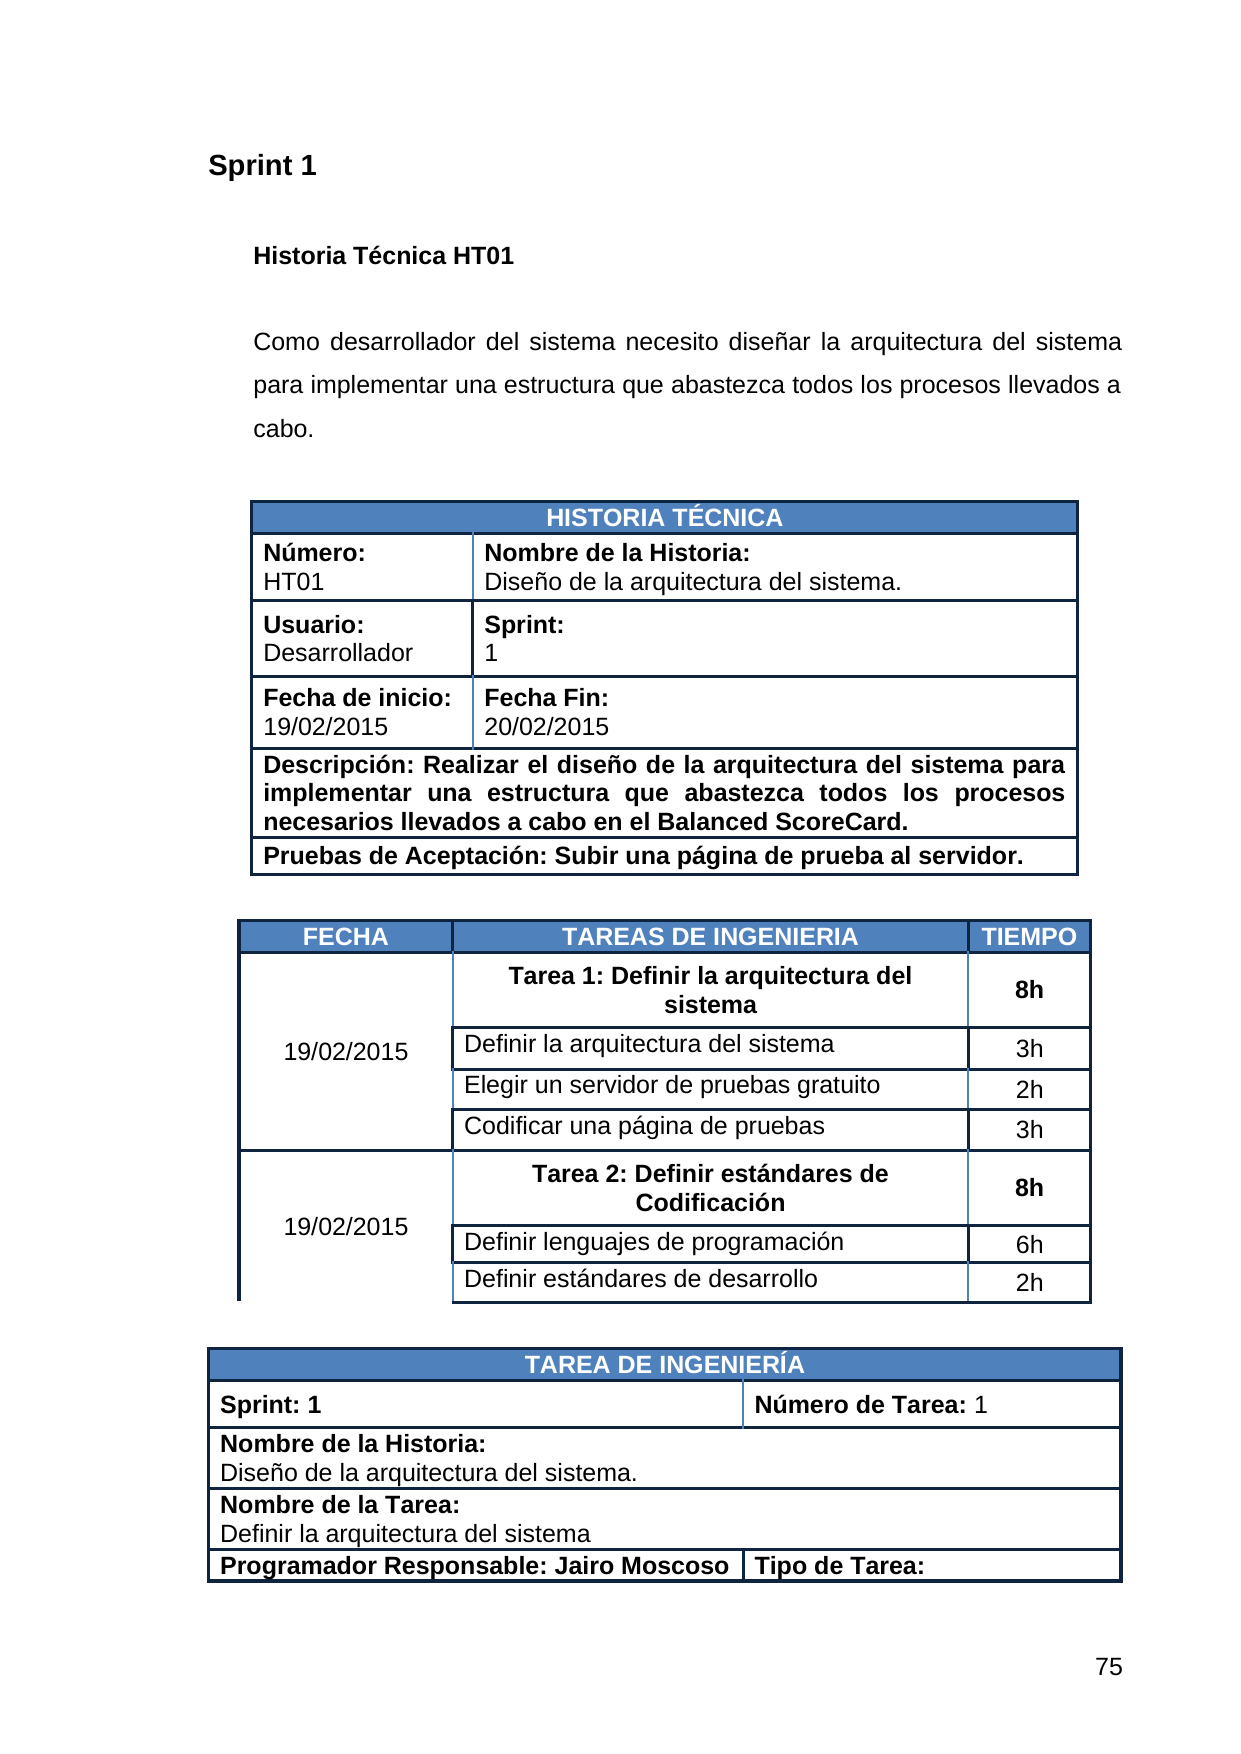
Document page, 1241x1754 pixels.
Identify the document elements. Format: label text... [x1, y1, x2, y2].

table_cell Pruebas de Aceptación: Subir una página de prueba al servidor. [253, 839, 1076, 872]
table_cell Definir la arquitectura del sistema [454, 1029, 967, 1067]
subtitle Historia Técnica HT01 [209, 241, 1108, 270]
table_cell 2h [969, 1264, 1089, 1301]
table_header TIEMPO [970, 922, 1089, 951]
table_cell Número de Tarea: 1 [744, 1382, 1119, 1426]
table_cell 19/02/2015 [241, 1152, 452, 1301]
table_cell Fecha de inicio: 19/02/2015 [253, 678, 472, 747]
table_cell 2h [969, 1071, 1089, 1108]
table_cell 3h [970, 1029, 1089, 1067]
table_cell Usuario: Desarrollador [253, 602, 471, 675]
table_header FECHA [241, 922, 451, 951]
table_cell Definir estándares de desarrollo [454, 1264, 967, 1301]
table_header TAREA DE INGENIERÍA [210, 1350, 1119, 1379]
table_cell Definir lenguajes de programación [454, 1227, 967, 1261]
table_cell Descripción: Realizar el diseño de la arquitectura del sistema para implementar una estructura que abastezca todos los procesos necesarios llevados a cabo en el Balanced ScoreCard. [253, 750, 1076, 836]
table_cell Sprint: 1 [210, 1382, 742, 1426]
table_header TAREAS DE INGENIERIA [454, 922, 967, 951]
subtitle Sprint 1 [208, 148, 1123, 181]
table_cell 8h [969, 954, 1089, 1026]
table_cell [210, 1551, 742, 1579]
table_cell Elegir un servidor de pruebas gratuito [454, 1071, 967, 1108]
table_cell Tarea 1: Definir la arquitectura del sistema [454, 954, 967, 1026]
table_cell Nombre de la Historia: Diseño de la arquitectura del sistema. [474, 535, 1076, 599]
table_cell 3h [970, 1111, 1089, 1148]
table_cell Sprint: 1 [474, 602, 1076, 675]
table_cell 8h [969, 1152, 1089, 1224]
table_cell Codificar una página de pruebas [454, 1111, 967, 1148]
text Como desarrollador del sistema necesito diseñar la arquitectura del sistema para implementar una estructura que abastezca todos los procesos llevados a cabo. [253, 327, 1123, 442]
table_header HISTORIA TÉCNICA [253, 503, 1076, 532]
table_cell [745, 1551, 1119, 1579]
table_cell 6h [970, 1227, 1089, 1261]
table_cell Número: HT01 [253, 535, 472, 599]
table_cell Tarea 2: Definir estándares de Codificación [454, 1152, 967, 1224]
table_cell 19/02/2015 [241, 954, 452, 1148]
table_cell Fecha Fin: 20/02/2015 [474, 678, 1076, 747]
table_cell Nombre de la Historia: Diseño de la arquitectura del sistema. [210, 1429, 1119, 1487]
table_cell Nombre de la Tarea: Definir la arquitectura del sistema [210, 1490, 1119, 1547]
